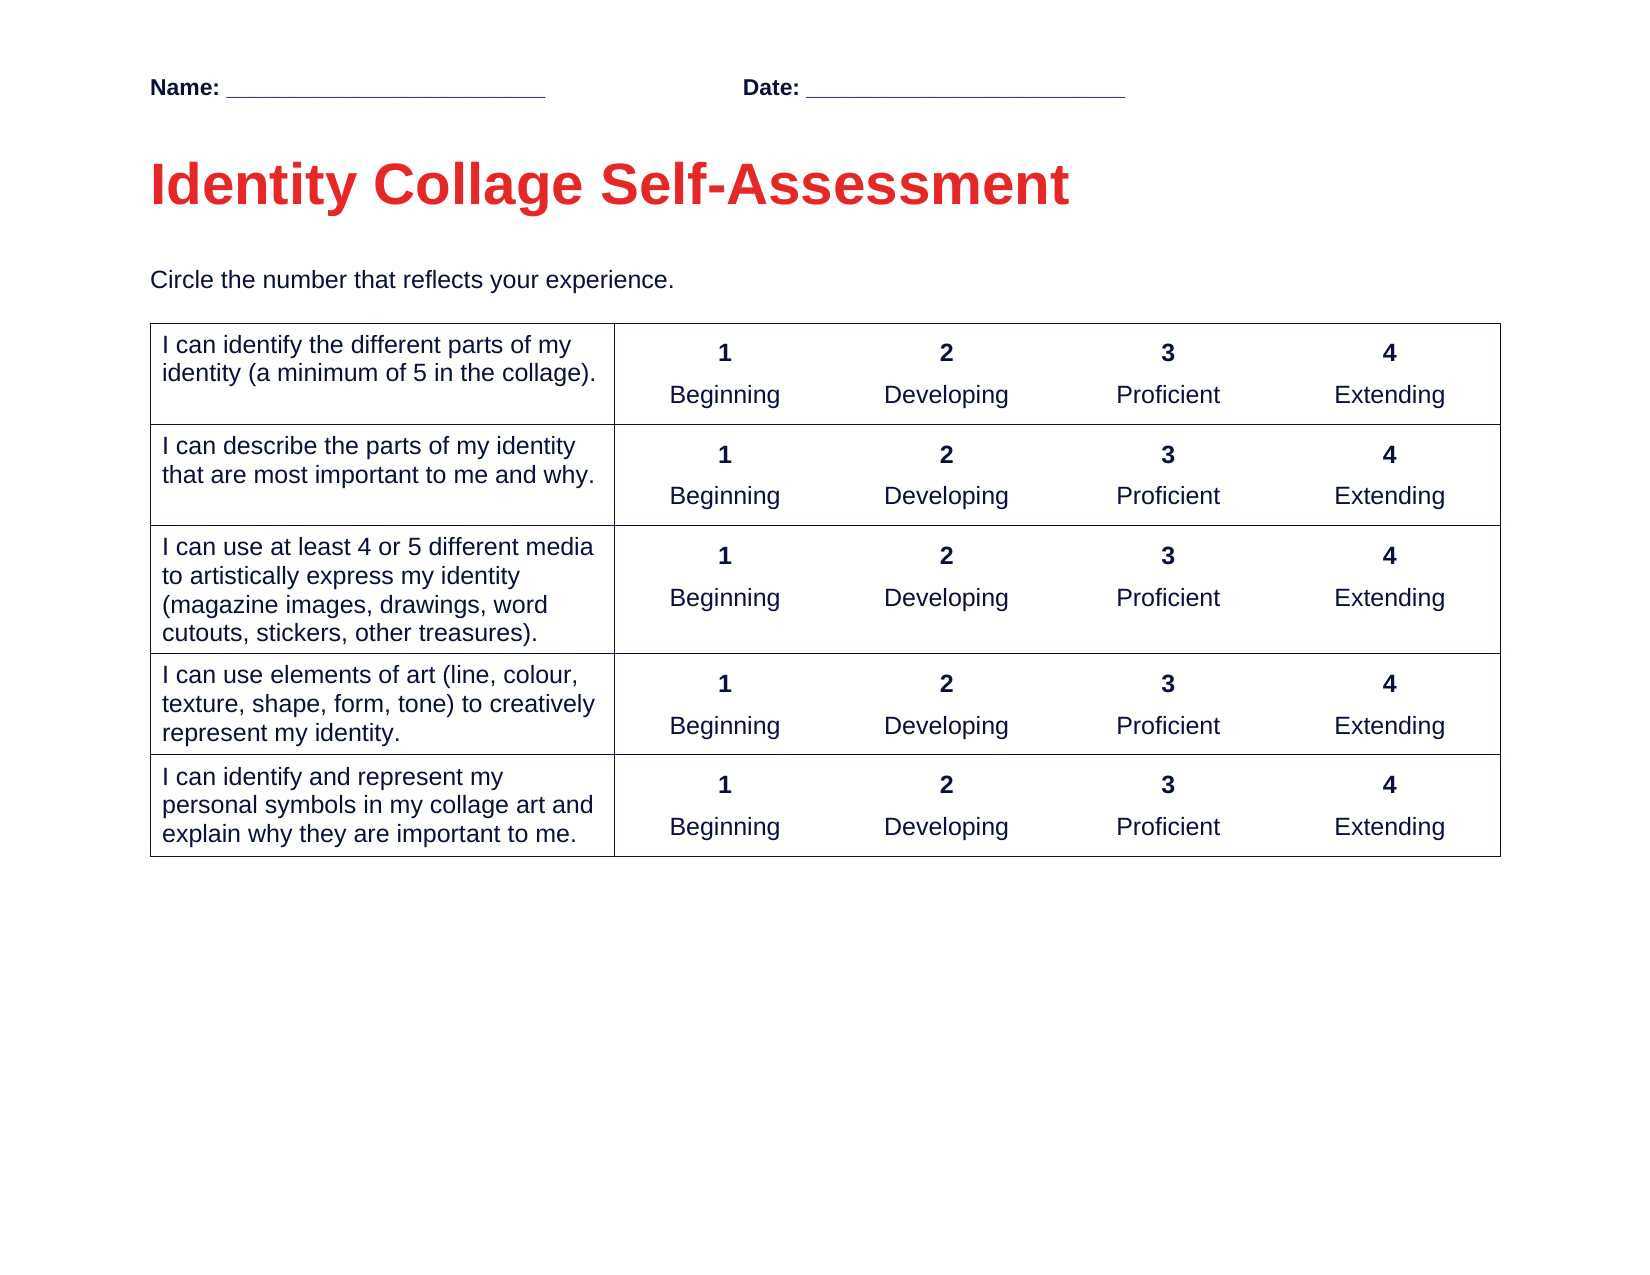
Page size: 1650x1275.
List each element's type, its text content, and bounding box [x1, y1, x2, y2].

table_cell Extending [1279, 576, 1500, 653]
table_cell Proficient [1057, 805, 1279, 856]
table_cell 2 [836, 755, 1057, 805]
table_cell 2 [836, 654, 1057, 704]
table_cell Extending [1279, 373, 1500, 424]
table_cell 1 [615, 654, 836, 704]
table_cell 1 [615, 526, 836, 576]
table_cell 1 [615, 755, 836, 805]
table_cell I can use at least 4 or 5 different media to artistically express my identity (magazine images, drawings, word cutouts, stickers, other treasures). [151, 526, 614, 653]
table_cell Beginning [615, 373, 836, 424]
table_cell 4 [1279, 654, 1500, 704]
table_cell Beginning [615, 474, 836, 525]
table_cell 2 [836, 526, 1057, 576]
table_cell Extending [1279, 474, 1500, 525]
table_cell Developing [836, 576, 1057, 653]
table_cell 3 [1057, 425, 1279, 474]
table_header 4 [1279, 324, 1500, 373]
table_header 2 [836, 324, 1057, 373]
table_cell Beginning [615, 805, 836, 856]
table_cell Proficient [1057, 704, 1279, 754]
table_cell 1 [615, 425, 836, 474]
title Identity Collage Self-Assessment [150, 150, 1500, 217]
table_cell Extending [1279, 704, 1500, 754]
table_cell 3 [1057, 526, 1279, 576]
table_header I can identify the different parts of my identity (a minimum of 5 in the collage). [151, 324, 614, 424]
table_cell Developing [836, 474, 1057, 525]
table_cell Developing [836, 805, 1057, 856]
table_cell I can identify and represent my personal symbols in my collage art and explain why they are important to me. [151, 755, 614, 856]
table_cell 4 [1279, 526, 1500, 576]
table_cell 3 [1057, 654, 1279, 704]
table_cell Beginning [615, 704, 836, 754]
table_cell Developing [836, 373, 1057, 424]
table_cell I can use elements of art (line, colour, texture, shape, form, tone) to creatively represent my identity. [151, 654, 614, 754]
table_cell Proficient [1057, 474, 1279, 525]
table_cell Beginning [615, 576, 836, 653]
table_cell Proficient [1057, 576, 1279, 653]
table_cell 4 [1279, 755, 1500, 805]
table_header 3 [1057, 324, 1279, 373]
table_cell 4 [1279, 425, 1500, 474]
table_cell I can describe the parts of my identity that are most important to me and why. [151, 425, 614, 525]
table_cell Extending [1279, 805, 1500, 856]
table_cell 3 [1057, 755, 1279, 805]
text Circle the number that reflects your experience. [150, 264, 1500, 293]
table_header 1 [615, 324, 836, 373]
table_cell 2 [836, 425, 1057, 474]
table_cell Proficient [1057, 373, 1279, 424]
table_cell Developing [836, 704, 1057, 754]
